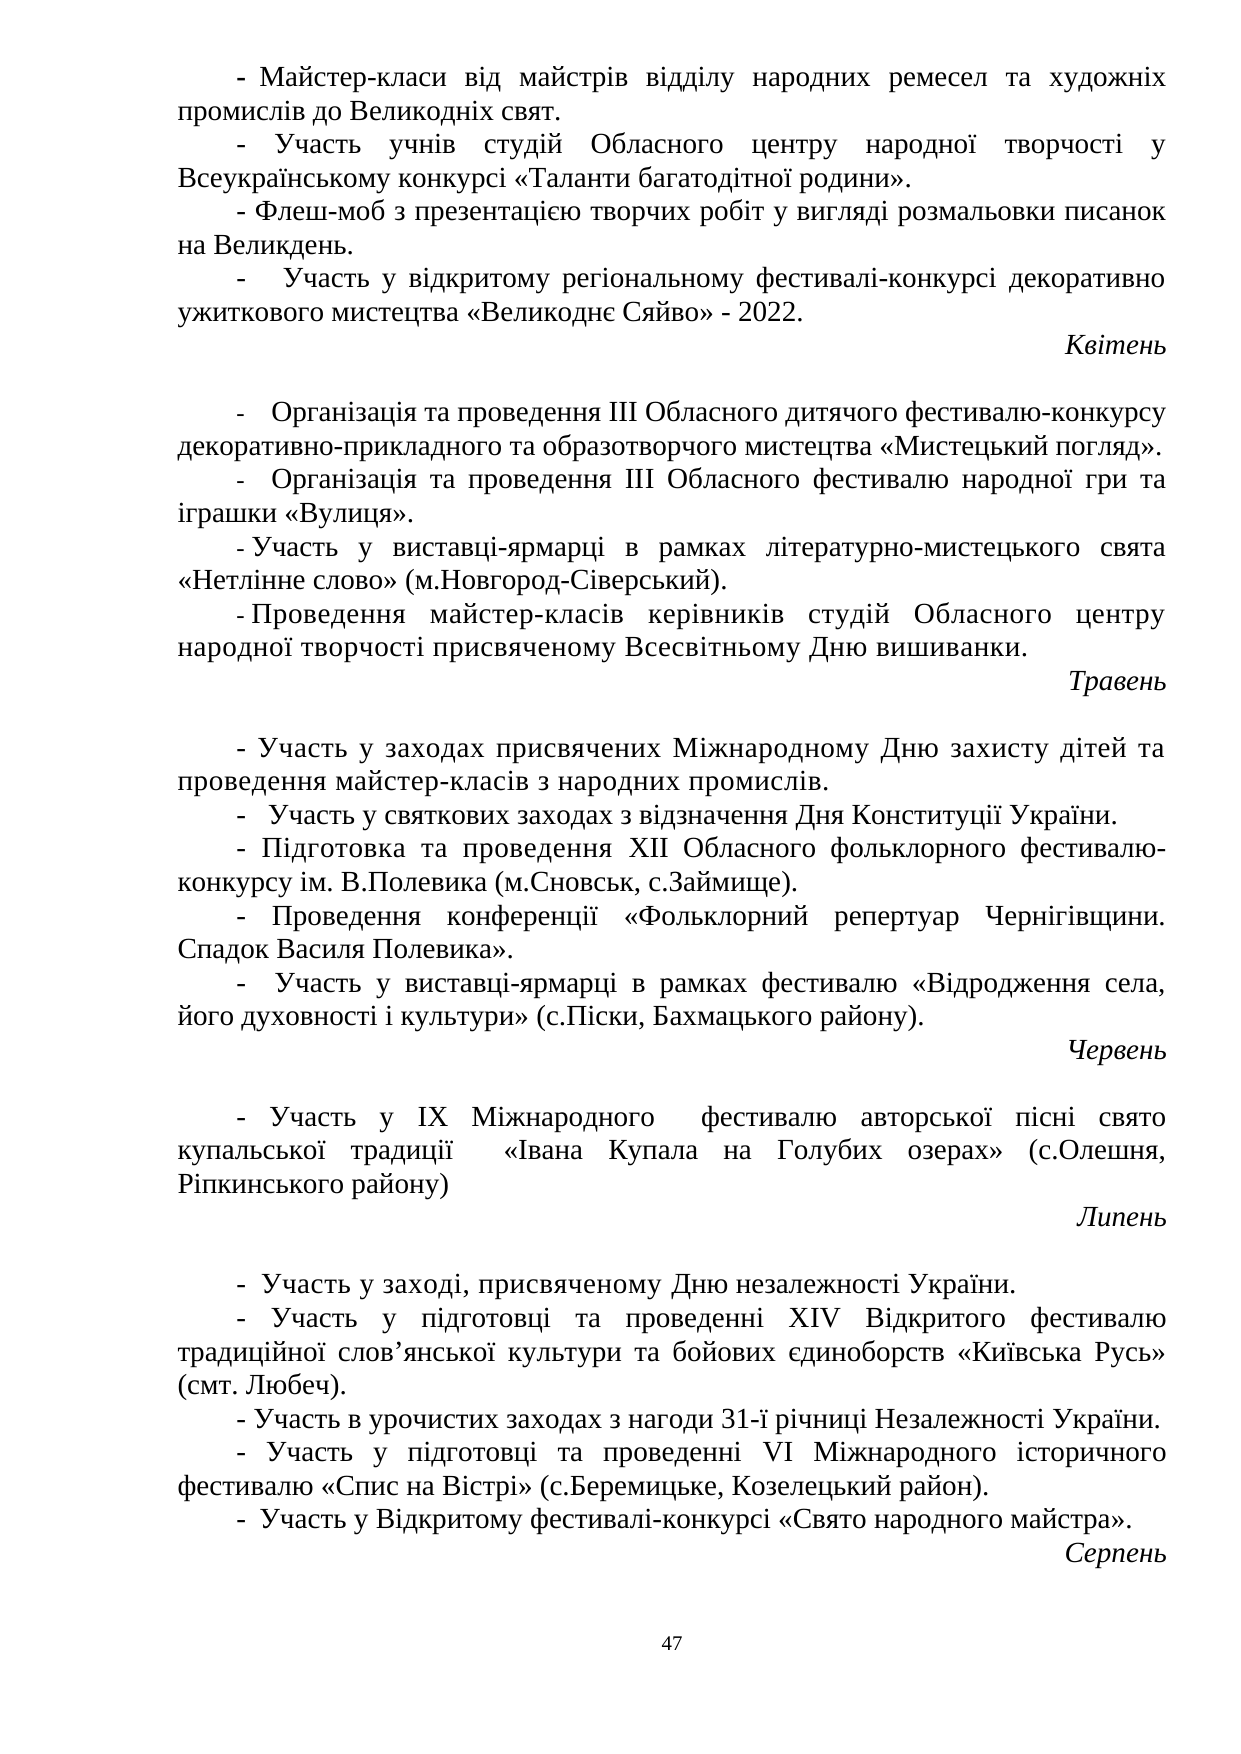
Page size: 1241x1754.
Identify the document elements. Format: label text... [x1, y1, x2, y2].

text - Участь у заходах присвячених Міжнародному Дню захисту дітей та проведення майстер-класів з народних промислів. [177, 730, 1167, 797]
text - Участь у IX Міжнародного фестивалю авторської пісні свято купальської традиції «Івана Купала на Голубих озерах» (с.Олешня, Ріпкинського району) [177, 1099, 1167, 1199]
list Організація та проведення ІІІ Обласного дитячого фестивалю-конкурсу декоративно-прикладного та образотворчого мистецтва «Мистецький погляд». [177, 394, 1167, 462]
text - Участь у підготовці та проведенні VІ Міжнародного історичного фестивалю «Спис на Вістрі» (с.Беремицьке, Козелецький район). [177, 1434, 1167, 1501]
text - Участь у виставці-ярмарці в рамках фестивалю «Відродження села, його духовності і культури» (с.Піски, Бахмацького району). [177, 965, 1167, 1032]
text - Участь у святкових заходах з відзначення Дня Конституції України. [177, 797, 1167, 831]
list Організація та проведення ІІI Обласного фестивалю народної гри та іграшки «Вулиця». [177, 462, 1167, 529]
text - Участь у заході, присвяченому Дню незалежності України. [177, 1267, 1167, 1300]
text - Підготовка та проведення XІІ Обласного фольклорного фестивалю-конкурсу ім. В.Полевика (м.Сновськ, с.Займище). [177, 831, 1167, 898]
text Серпень [177, 1535, 1167, 1568]
list Участь у виставці-ярмарці в рамках літературно-мистецького свята «Нетлінне слово» (м.Новгород-Сіверський). [177, 529, 1167, 596]
text Липень [177, 1199, 1167, 1233]
text - Флеш-моб з презентацією творчих робіт у вигляді розмальовки писанок на Великдень. [177, 193, 1167, 260]
list Участь у Відкритому фестивалі-конкурсі «Свято народного майстра». [177, 1501, 1167, 1535]
text Квітень [177, 327, 1167, 361]
text - Проведення конференції «Фольклорний репертуар Чернігівщини. Спадок Василя Полевика». [177, 898, 1167, 965]
text - Участь в урочистих заходах з нагоди 31-ї річниці Незалежності України. [177, 1401, 1167, 1434]
text - Участь у відкритому регіональному фестивалі-конкурсі декоративно ужиткового мистецтва «Великоднє Сяйво» - 2022. [177, 260, 1167, 327]
list Майстер-класи від майстрів відділу народних ремесел та художніх промислів до Великодніх свят. [177, 59, 1167, 126]
text - Участь у підготовці та проведенні ХIV Відкритого фестивалю традиційної слов’янської культури та бойових єдиноборств «Київська Русь» (смт. Любеч). [177, 1300, 1167, 1401]
text Травень [177, 663, 1167, 696]
list Проведення майстер-класів керівників студій Обласного центру народної творчості присвяченому Всесвітньому Дню вишиванки. [177, 596, 1167, 663]
text - Участь учнів студій Обласного центру народної творчості у Всеукраїнському конкурсі «Таланти багатодітної родини». [177, 126, 1167, 193]
text Червень [177, 1032, 1167, 1065]
